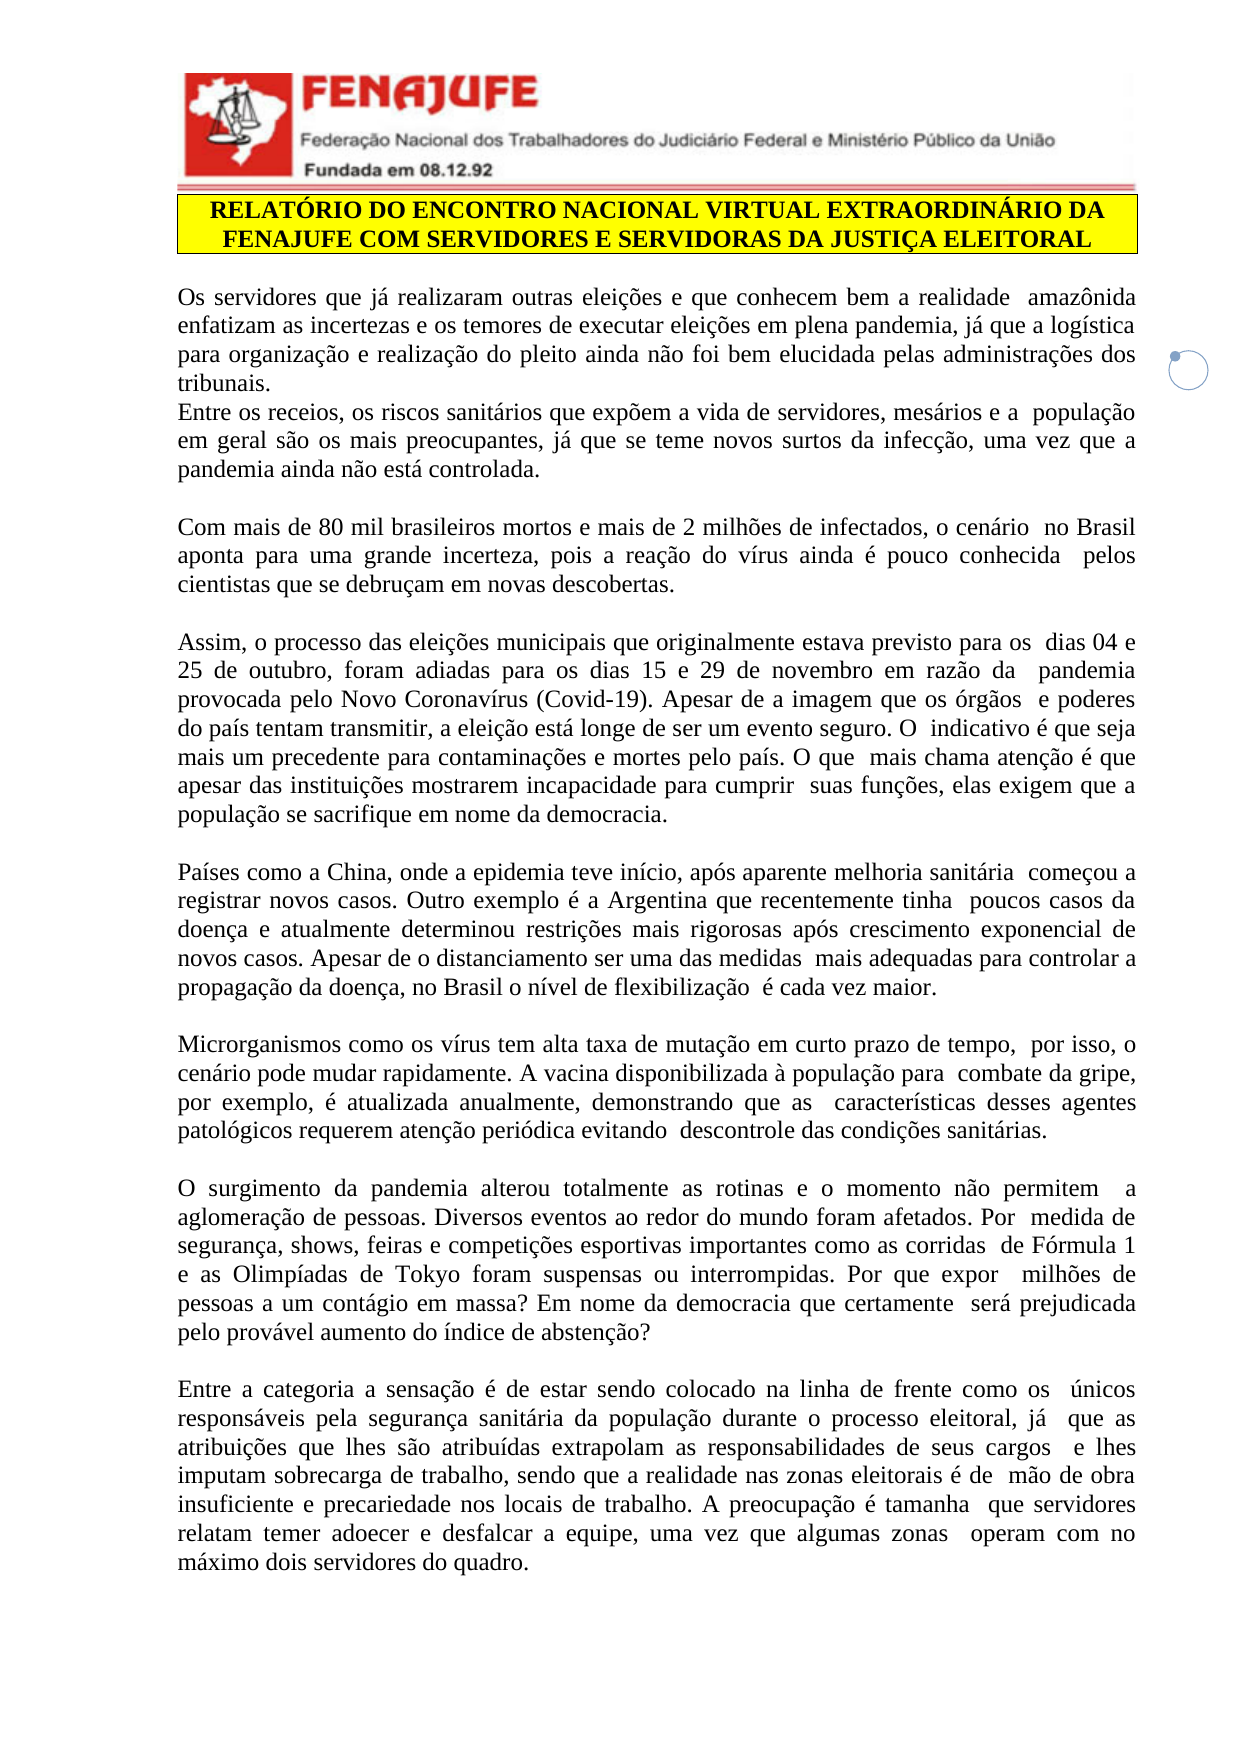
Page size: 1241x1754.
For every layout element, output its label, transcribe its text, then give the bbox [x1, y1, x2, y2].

text Assim, o processo das eleições municipais que originalmente estava previsto para os dias 04 e 25 de outubro, foram adiadas para os dias 15 e 29 de novembro em razão da pandemia provocada pelo Novo Coronavírus (Covid-19). Apesar de a imagem que os órgãos e poderes do país tentam transmitir, a eleição está longe de ser um evento seguro. O indicativo é que seja mais um precedente para contaminações e mortes pelo país. O que mais chama atenção é que apesar das instituições mostrarem incapacidade para cumprir suas funções, elas exigem que a população se sacrifique em nome da democracia. [177, 627, 1137, 828]
text Os servidores que já realizaram outras eleições e que conhecem bem a realidade amazônida enfatizam as incertezas e os temores de executar eleições em plena pandemia, já que a logística para organização e realização do pleito ainda não foi bem elucidada pelas administrações dos tribunais. [177, 282, 1137, 397]
text Países como a China, onde a epidemia teve início, após aparente melhoria sanitária começou a registrar novos casos. Outro exemplo é a Argentina que recentemente tinha poucos casos da doença e atualmente determinou restrições mais rigorosas após crescimento exponencial de novos casos. Apesar de o distanciamento ser uma das medidas mais adequadas para controlar a propagação da doença, no Brasil o nível de flexibilização é cada vez maior. [177, 857, 1137, 1001]
picture [177, 73, 1140, 195]
text Com mais de 80 mil brasileiros mortos e mais de 2 milhões de infectados, o cenário no Brasil aponta para uma grande incerteza, pois a reação do vírus ainda é pouco conhecida pelos cientistas que se debruçam em novas descobertas. [177, 512, 1137, 598]
text O surgimento da pandemia alterou totalmente as rotinas e o momento não permitem a aglomeração de pessoas. Diversos eventos ao redor do mundo foram afetados. Por medida de segurança, shows, feiras e competições esportivas importantes como as corridas de Fórmula 1 e as Olimpíadas de Tokyo foram suspensas ou interrompidas. Por que expor milhões de pessoas a um contágio em massa? Em nome da democracia que certamente será prejudicada pelo provável aumento do índice de abstenção? [177, 1173, 1137, 1346]
text Microrganismos como os vírus tem alta taxa de mutação em curto prazo de tempo, por isso, o cenário pode mudar rapidamente. A vacina disponibilizada à população para combate da gripe, por exemplo, é atualizada anualmente, demonstrando que as características desses agentes patológicos requerem atenção periódica evitando descontrole das condições sanitárias. [177, 1029, 1137, 1144]
text Entre os receios, os riscos sanitários que expõem a vida de servidores, mesários e a população em geral são os mais preocupantes, já que se teme novos surtos da infecção, uma vez que a pandemia ainda não está controlada. [177, 397, 1137, 483]
text Entre a categoria a sensação é de estar sendo colocado na linha de frente como os únicos responsáveis pela segurança sanitária da população durante o processo eleitoral, já que as atribuições que lhes são atribuídas extrapolam as responsabilidades de seus cargos e lhes imputam sobrecarga de trabalho, sendo que a realidade nas zonas eleitorais é de mão de obra insuficiente e precariedade nos locais de trabalho. A preocupação é tamanha que servidores relatam temer adoecer e desfalcar a equipe, uma vez que algumas zonas operam com no máximo dois servidores do quadro. [177, 1374, 1137, 1576]
